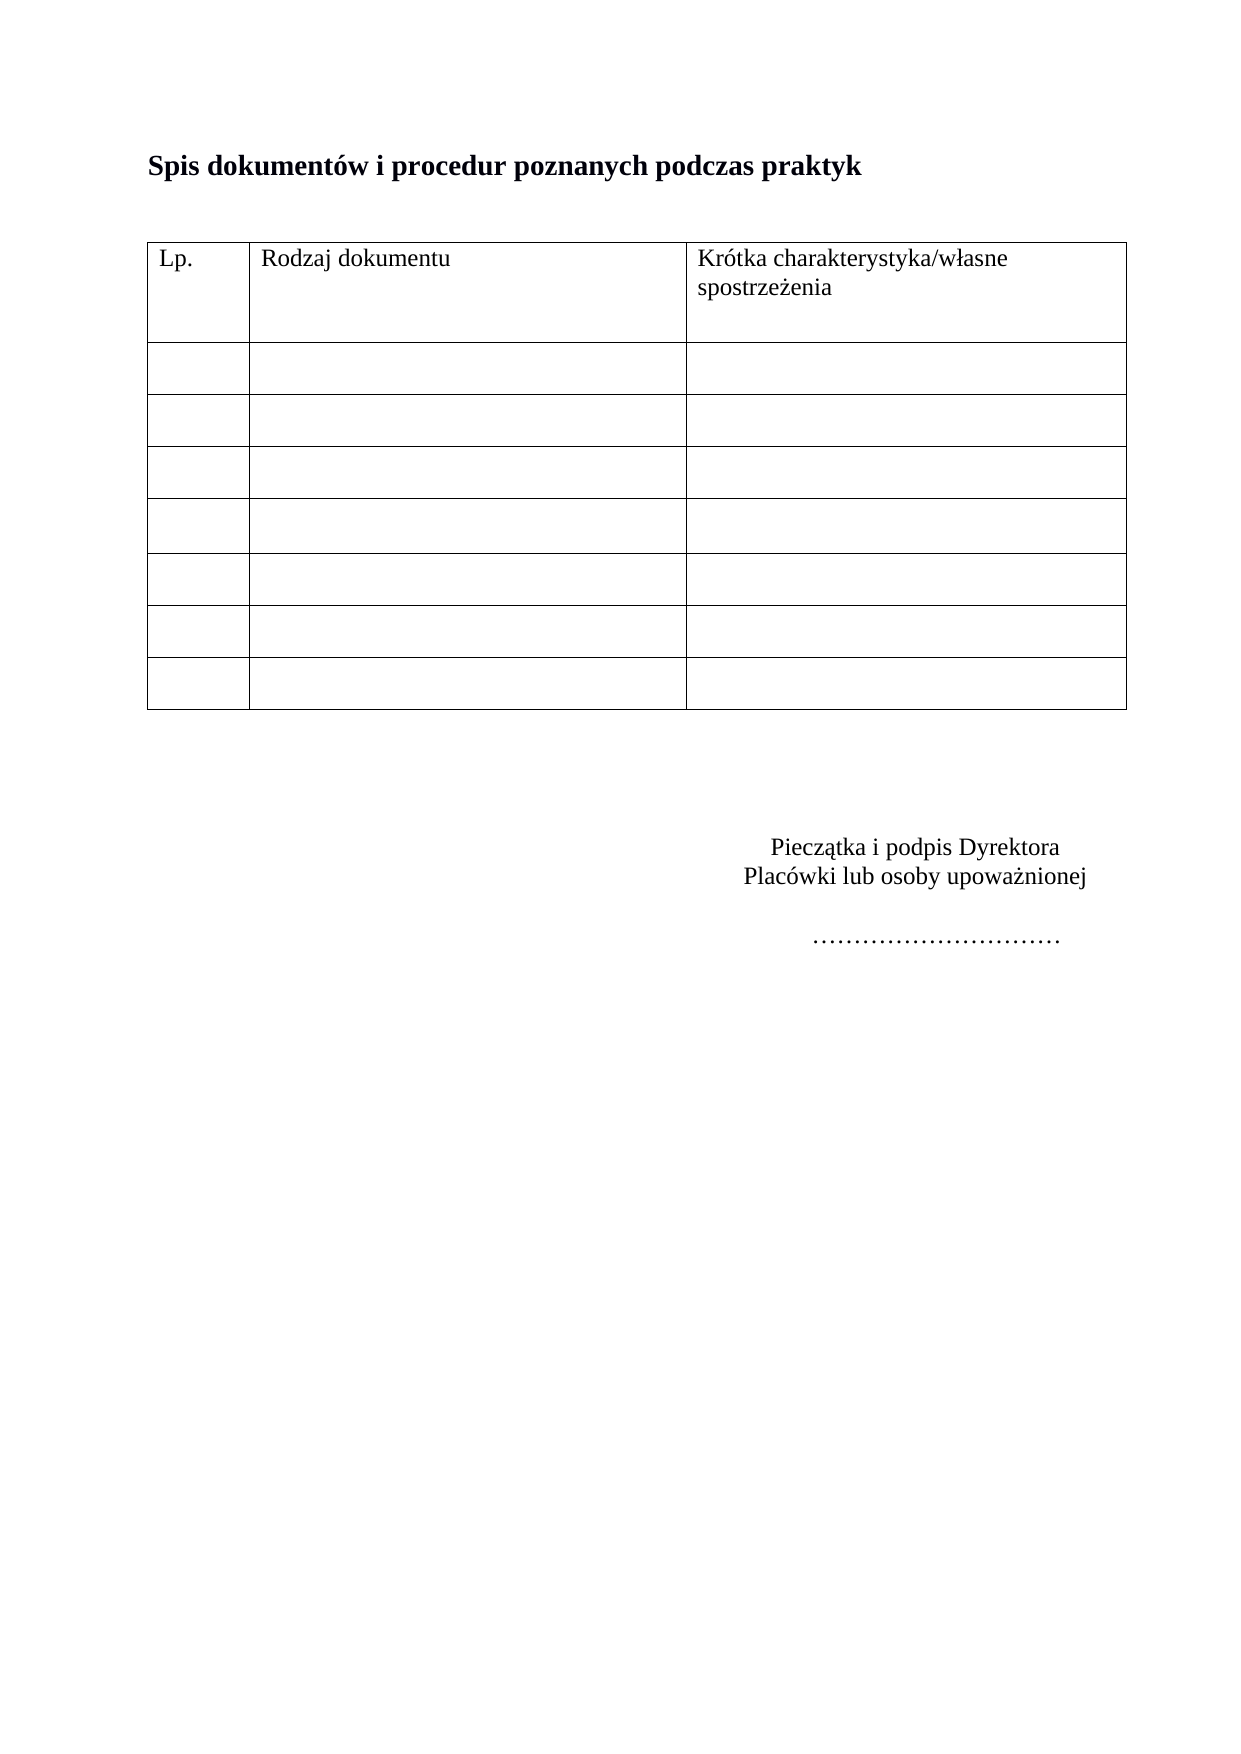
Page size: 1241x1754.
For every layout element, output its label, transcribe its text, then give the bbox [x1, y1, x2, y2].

table_cell [687, 658, 1126, 709]
table_cell [250, 554, 686, 605]
table_cell [148, 606, 249, 657]
table_cell [148, 658, 249, 709]
table_cell [148, 343, 249, 394]
text ………………………… [738, 920, 1093, 949]
table_cell [687, 554, 1126, 605]
table_cell [687, 395, 1126, 446]
table_cell [687, 606, 1126, 657]
text Spis dokumentów i procedur poznanych podczas praktyk [148, 148, 1093, 181]
table_header Lp. [148, 243, 249, 342]
table_cell [148, 499, 249, 553]
table_cell [250, 606, 686, 657]
table_cell [250, 499, 686, 553]
table_cell [250, 658, 686, 709]
table_cell [687, 499, 1126, 553]
table_header Krótka charakterystyka/własne spostrzeżenia [687, 243, 1126, 342]
table_cell [148, 447, 249, 498]
table_header Rodzaj dokumentu [250, 243, 686, 342]
table_cell [148, 395, 249, 446]
table_cell [250, 395, 686, 446]
table_cell [250, 343, 686, 394]
table_cell [687, 447, 1126, 498]
table_cell [148, 554, 249, 605]
table_cell [250, 447, 686, 498]
table_cell [687, 343, 1126, 394]
text Pieczątka i podpis Dyrektora Placówki lub osoby upoważnionej [738, 832, 1093, 889]
